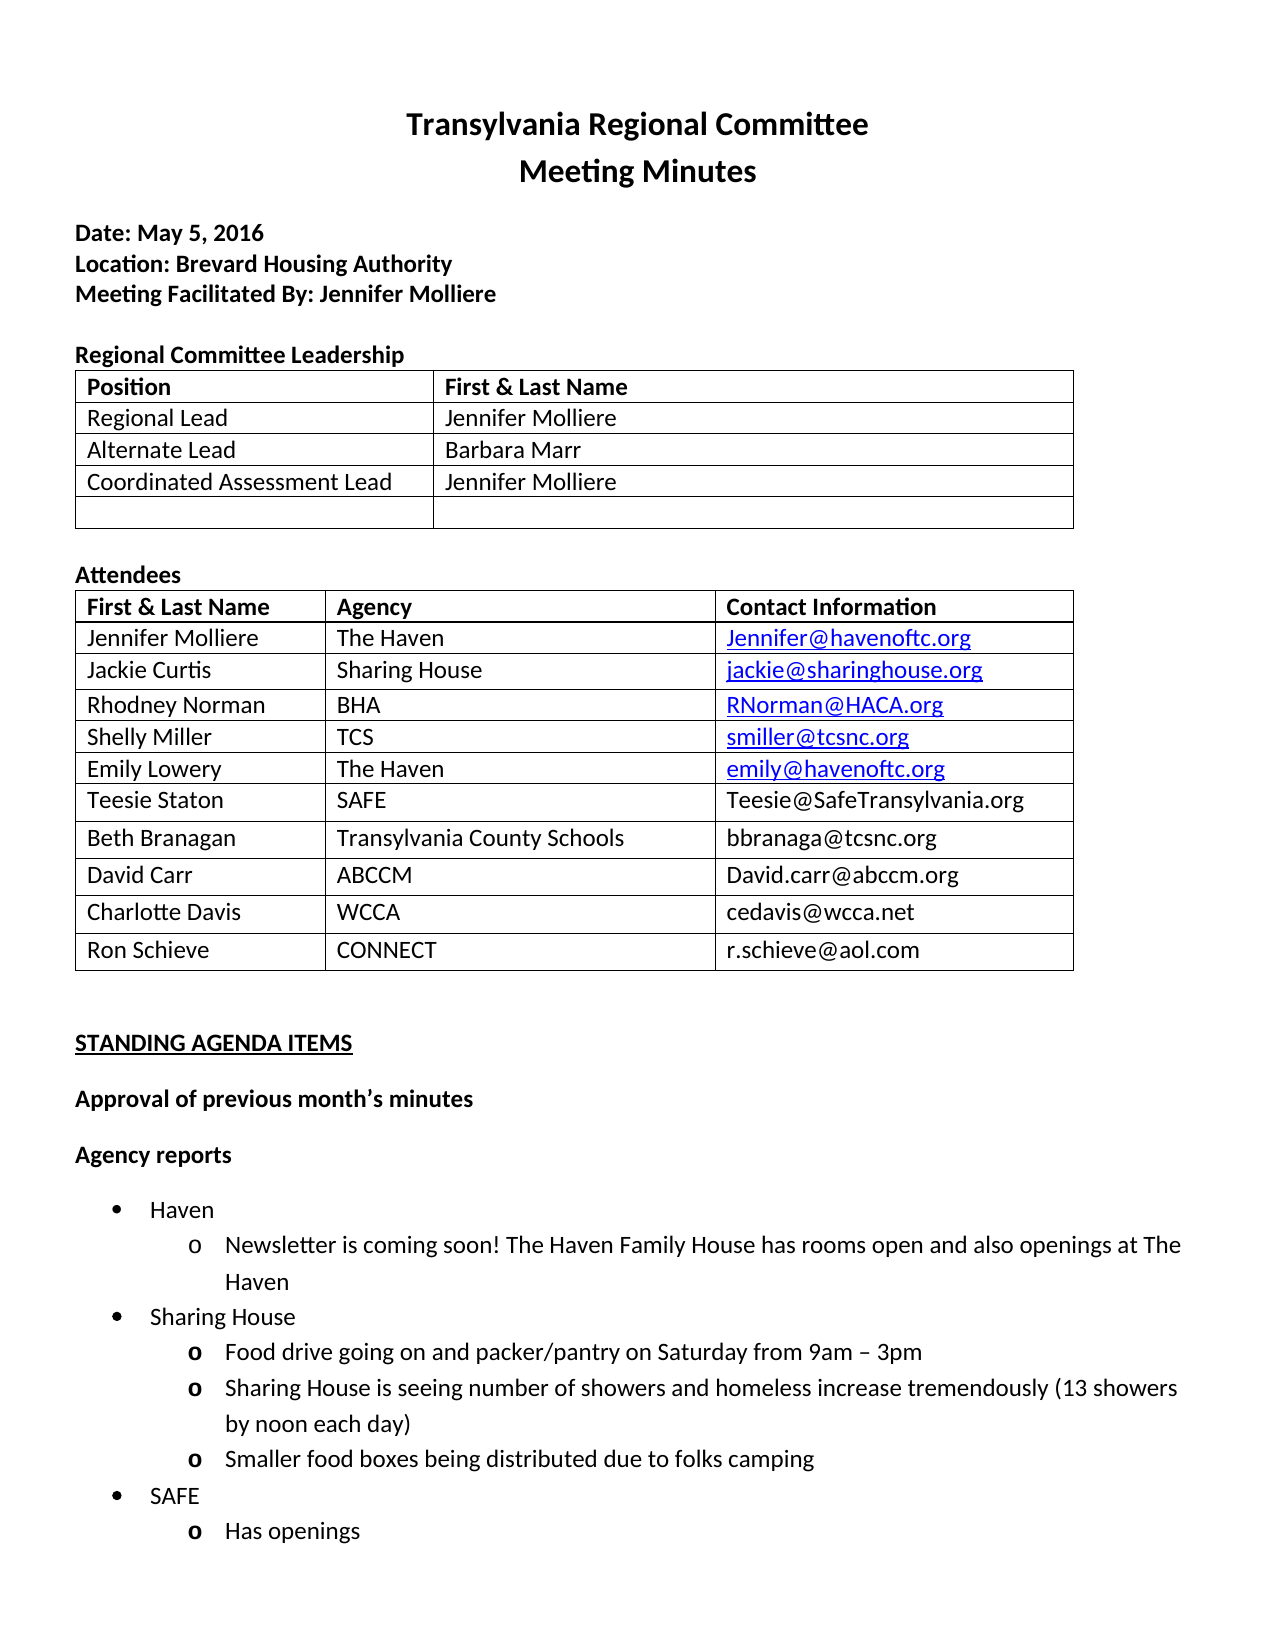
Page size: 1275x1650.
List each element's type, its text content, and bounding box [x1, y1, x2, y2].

table_header First & Last Name [76, 591, 325, 621]
text Meeting Facilitated By: Jennifer Molliere [75, 278, 1200, 309]
table_cell Jennifer Molliere [76, 623, 325, 653]
table_cell Shelly Miller [76, 721, 325, 752]
table_cell BHA [326, 690, 715, 720]
table_cell The Haven [326, 753, 715, 783]
table_header First & Last Name [434, 371, 1073, 402]
table_cell The Haven [326, 623, 715, 653]
table_cell Teesie@SafeTransylvania.org [716, 784, 1073, 821]
table_cell Transylvania County Schools [326, 822, 715, 858]
table_cell Emily Lowery [76, 753, 325, 783]
list SAFE [112, 1480, 1200, 1511]
list Sharing House [112, 1301, 1200, 1331]
table_cell [434, 497, 1073, 528]
table_cell smiller@tcsnc.org [716, 721, 1073, 752]
table_cell Rhodney Norman [76, 690, 325, 720]
table_cell Charlotte Davis [76, 896, 325, 933]
table_cell [76, 497, 433, 528]
list Smaller food boxes being distributed due to folks camping [187, 1443, 1200, 1475]
table_cell emily@havenoftc.org [716, 753, 1073, 783]
list Sharing House is seeing number of showers and homeless increase tremendously (13 showers by noon each day) [187, 1372, 1200, 1439]
table_cell Coordinated Assessment Lead [76, 466, 433, 496]
table_cell TCS [326, 721, 715, 752]
table_cell Jennifer Molliere [434, 403, 1073, 433]
table_cell RNorman@HACA.org [716, 690, 1073, 720]
list Haven [112, 1194, 1200, 1225]
text Agency reports [75, 1139, 1200, 1169]
text Approval of previous month’s minutes [75, 1083, 1200, 1113]
table_cell Teesie Staton [76, 784, 325, 821]
text Date: May 5, 2016 Location: Brevard Housing Authority [75, 217, 1200, 278]
table_cell cedavis@wcca.net [716, 896, 1073, 933]
table_cell Alternate Lead [76, 434, 433, 465]
table_cell David Carr [76, 859, 325, 895]
table_cell Jennifer Molliere [434, 466, 1073, 496]
table_cell jackie@sharinghouse.org [716, 654, 1073, 688]
text Regional Committee Leadership [75, 339, 1200, 370]
list Food drive going on and packer/pantry on Saturday from 9am – 3pm [187, 1336, 1200, 1368]
list Newsletter is coming soon! The Haven Family House has rooms open and also openings at The Haven [187, 1229, 1200, 1296]
table_header Agency [326, 591, 715, 621]
table_cell r.schieve@aol.com [716, 934, 1073, 970]
table_cell Barbara Marr [434, 434, 1073, 465]
table_cell Beth Branagan [76, 822, 325, 858]
table_header Contact Information [716, 591, 1073, 621]
table_cell Regional Lead [76, 403, 433, 433]
table_cell ABCCM [326, 859, 715, 895]
table_cell Jennifer@havenoftc.org [716, 623, 1073, 653]
text Transylvania Regional Committee Meeting Minutes [75, 103, 1200, 191]
table_cell Sharing House [326, 654, 715, 688]
table_cell Jackie Curtis [76, 654, 325, 688]
table_header Position [76, 371, 433, 402]
table_cell Ron Schieve [76, 934, 325, 970]
text Standing Agenda Items [75, 1027, 1200, 1058]
table_cell SAFE [326, 784, 715, 821]
table_cell CONNECT [326, 934, 715, 970]
table_cell bbranaga@tcsnc.org [716, 822, 1073, 858]
list Has openings [187, 1515, 1200, 1547]
table_cell WCCA [326, 896, 715, 933]
table_cell David.carr@abccm.org [716, 859, 1073, 895]
text Attendees [75, 529, 1200, 590]
